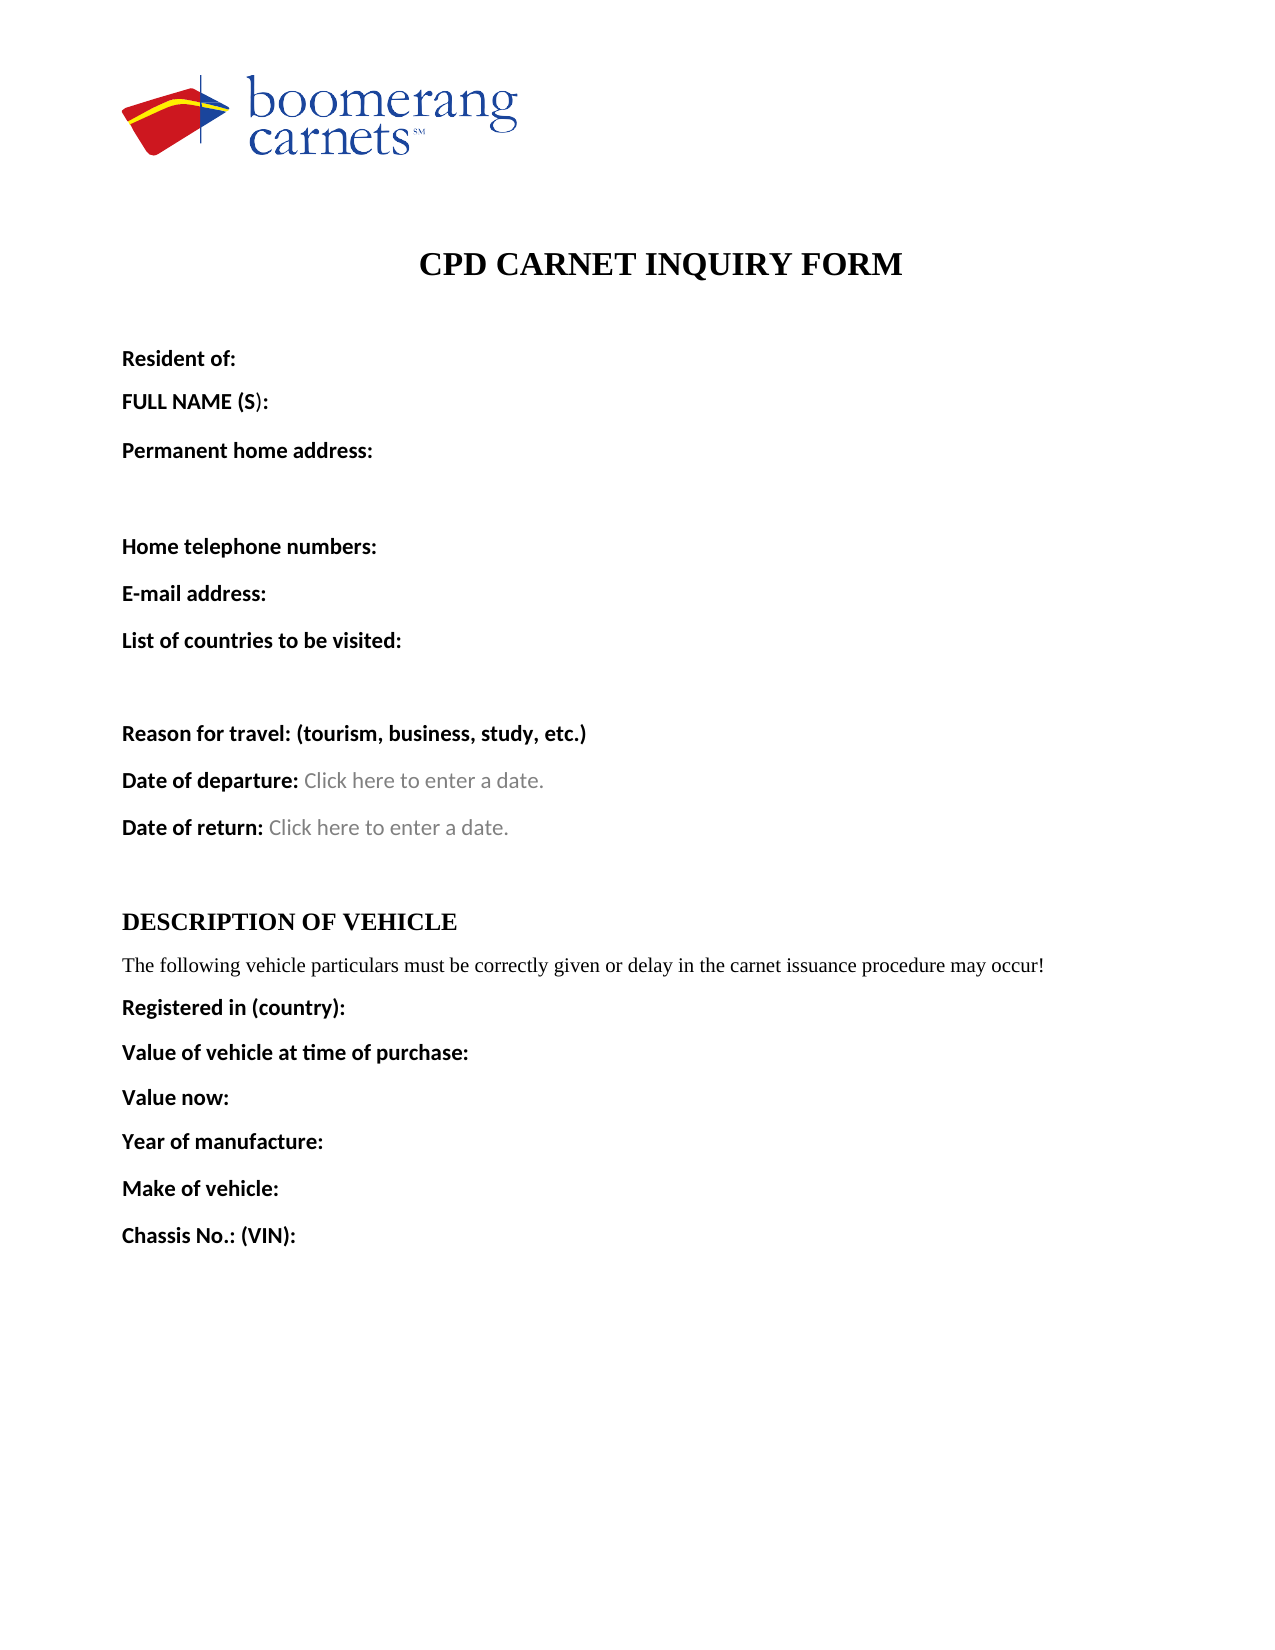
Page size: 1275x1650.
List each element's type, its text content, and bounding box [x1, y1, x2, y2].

text Date of departure: [122, 766, 1275, 794]
text Make of vehicle: [122, 1174, 1275, 1202]
text DESCRIPTION OF VEHICLE [122, 907, 1275, 936]
text The following vehicle particulars must be correctly given or delay in the carnet issuance procedure may occur! [122, 952, 1200, 977]
picture [246, 75, 518, 155]
text Reason for travel: (tourism, business, study, etc.) [122, 719, 1275, 748]
text Resident of: [122, 348, 1200, 371]
text Date of return: [122, 813, 1275, 841]
text Year of manufacture: [122, 1127, 1275, 1155]
text CPD CARNET INQUIRY FORM [122, 251, 1200, 282]
text Chassis No.: (VIN): [122, 1221, 1275, 1249]
text Home telephone numbers: [122, 532, 1275, 560]
text E-mail address: [122, 579, 1275, 607]
text Permanent home address: [122, 436, 1200, 464]
text Registered in (country): [122, 993, 1200, 1021]
text FULL NAME (S): [122, 387, 1200, 416]
text List of countries to be visited: [122, 626, 1200, 654]
text Value of vehicle at time of purchase: [122, 1038, 1200, 1066]
text Value now: [122, 1083, 1200, 1111]
